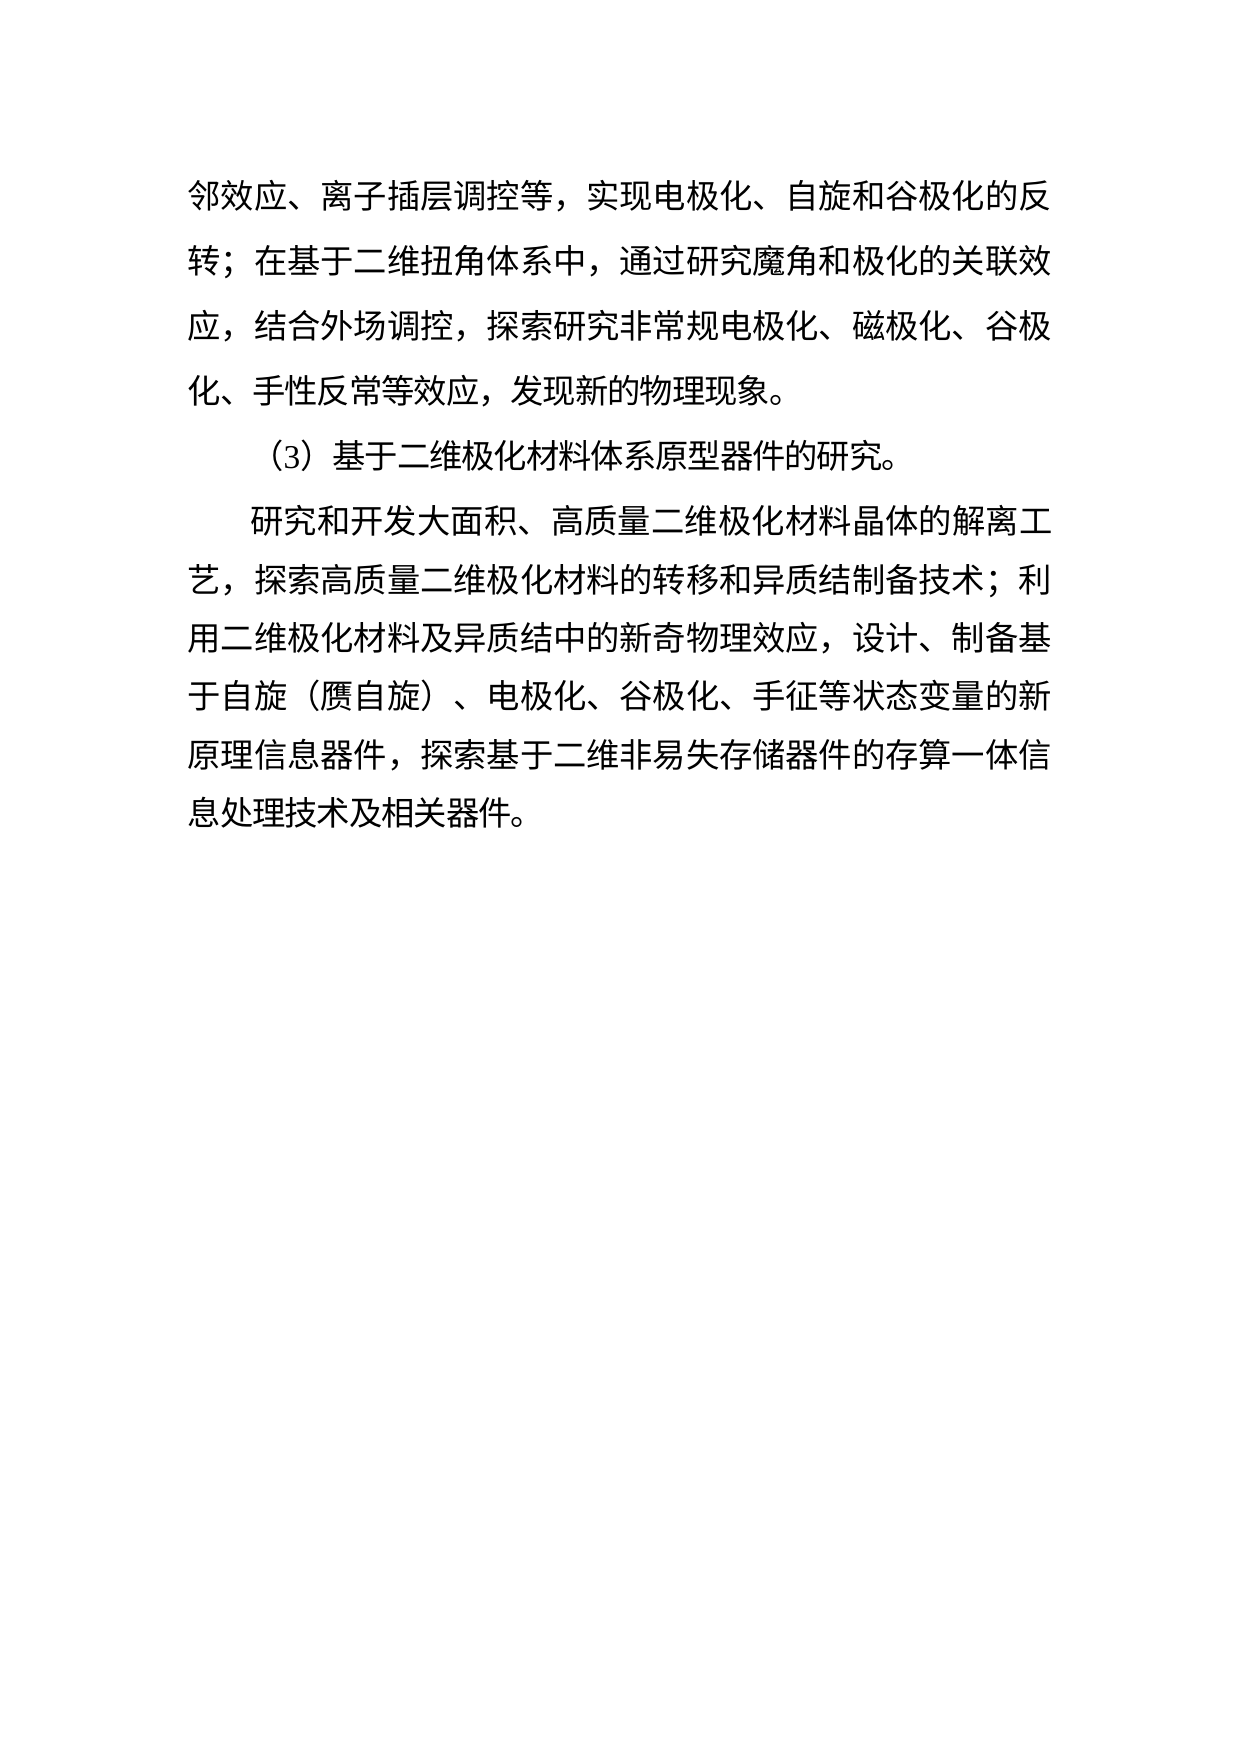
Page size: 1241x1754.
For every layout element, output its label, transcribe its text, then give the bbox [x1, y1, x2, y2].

text 研究和开发大面积、高质量二维极化材料晶体的解离工艺，探索高质量二维极化材料的转移和异质结制备技术；利用二维极化材料及异质结中的新奇物理效应，设计、制备基于自旋（赝自旋）、电极化、谷极化、手征等状态变量的新原理信息器件，探索基于二维非易失存储器件的存算一体信息处理技术及相关器件。 “生命系统中非平衡统计物理和动力学的若干重大问题” [187, 487, 1053, 837]
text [187, 162, 1053, 422]
text （3）基于二维极化材料体系原型器件的研究。 [187, 422, 1053, 487]
